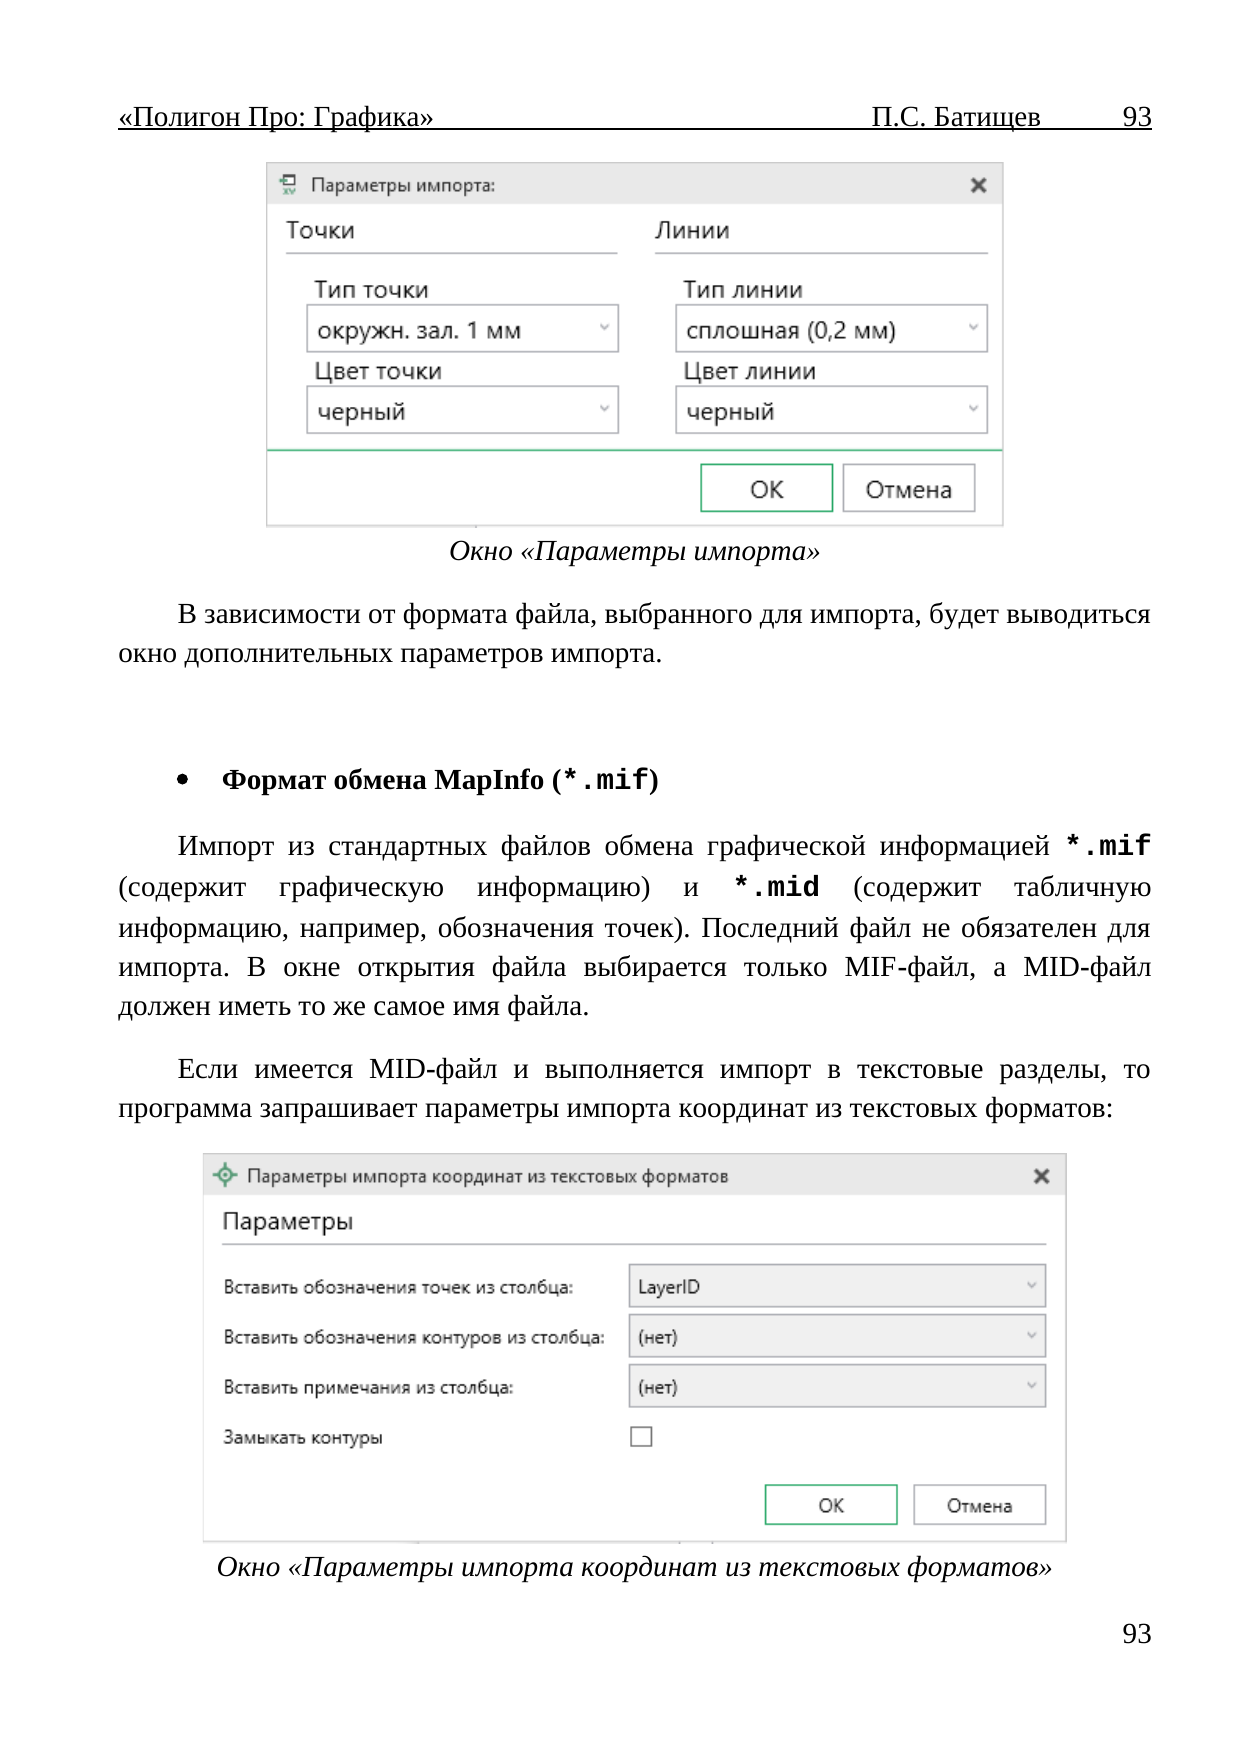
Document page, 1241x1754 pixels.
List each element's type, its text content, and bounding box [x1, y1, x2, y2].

picture [202, 1153, 1067, 1544]
text Если имеется MID-файл и выполняется импорт в текстовые разделы, то программа запрашивает параметры импорта координат из текстовых форматов: [118, 1051, 1152, 1123]
picture [266, 162, 1004, 528]
text В зависимости от формата файла, выбранного для импорта, будет выводиться окно дополнительных параметров импорта. [118, 596, 1152, 668]
text Импорт из стандартных файлов обмена графической информацией *.mif (содержит графическую информацию) и *.mid (содержит табличную информацию, например, обозначения точек). Последний файл не обязателен для импорта. В окне открытия файла выбирается только MIF-файл, а MID-файл должен иметь то же самое имя файла. [118, 828, 1152, 1021]
list Формат обмена MapInfo (*.mif) [118, 762, 1152, 798]
